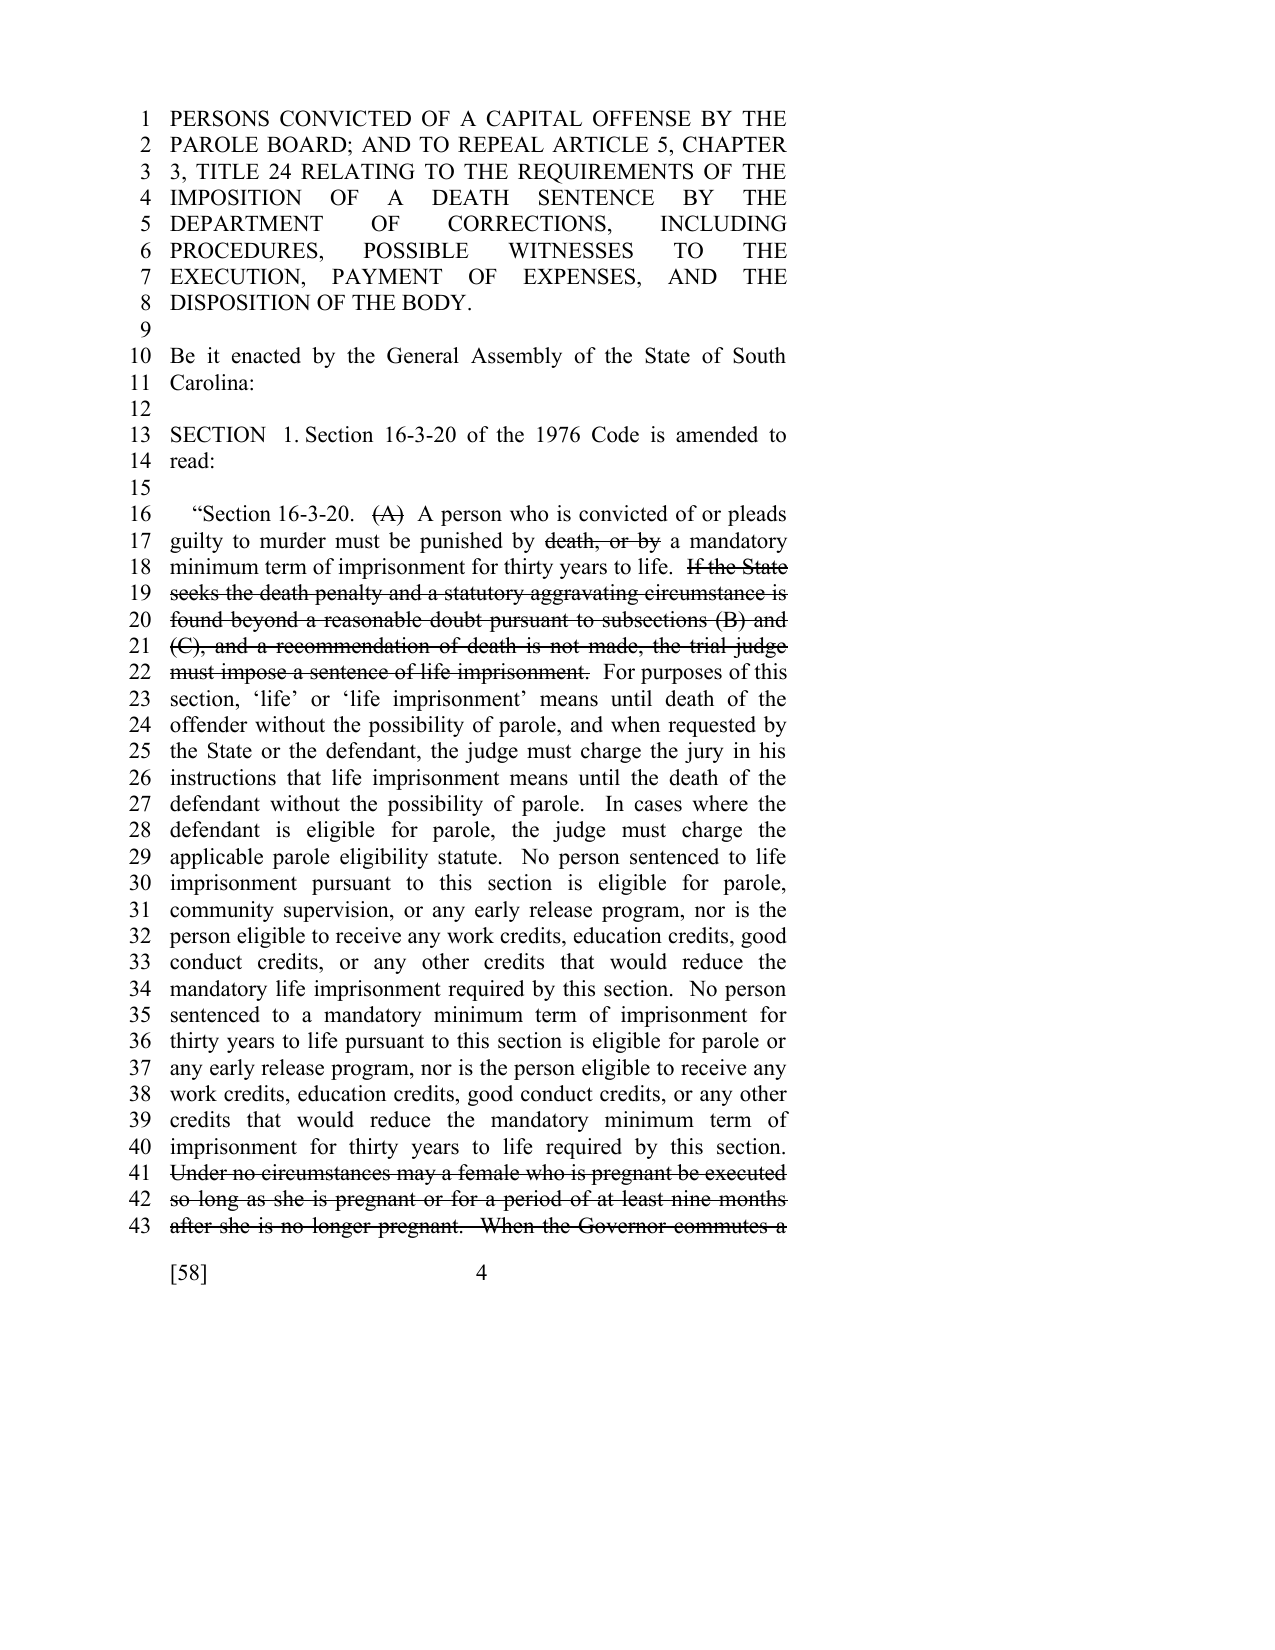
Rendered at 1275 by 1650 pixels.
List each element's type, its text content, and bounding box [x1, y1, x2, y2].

text SECTION 1. Section 16-3-20 of the 1976 Code is amended to read: [169, 421, 787, 474]
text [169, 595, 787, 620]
text Be it enacted by the General Assembly of the State of South Carolina: [169, 342, 787, 395]
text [169, 105, 787, 316]
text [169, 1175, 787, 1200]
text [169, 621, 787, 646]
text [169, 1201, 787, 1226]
